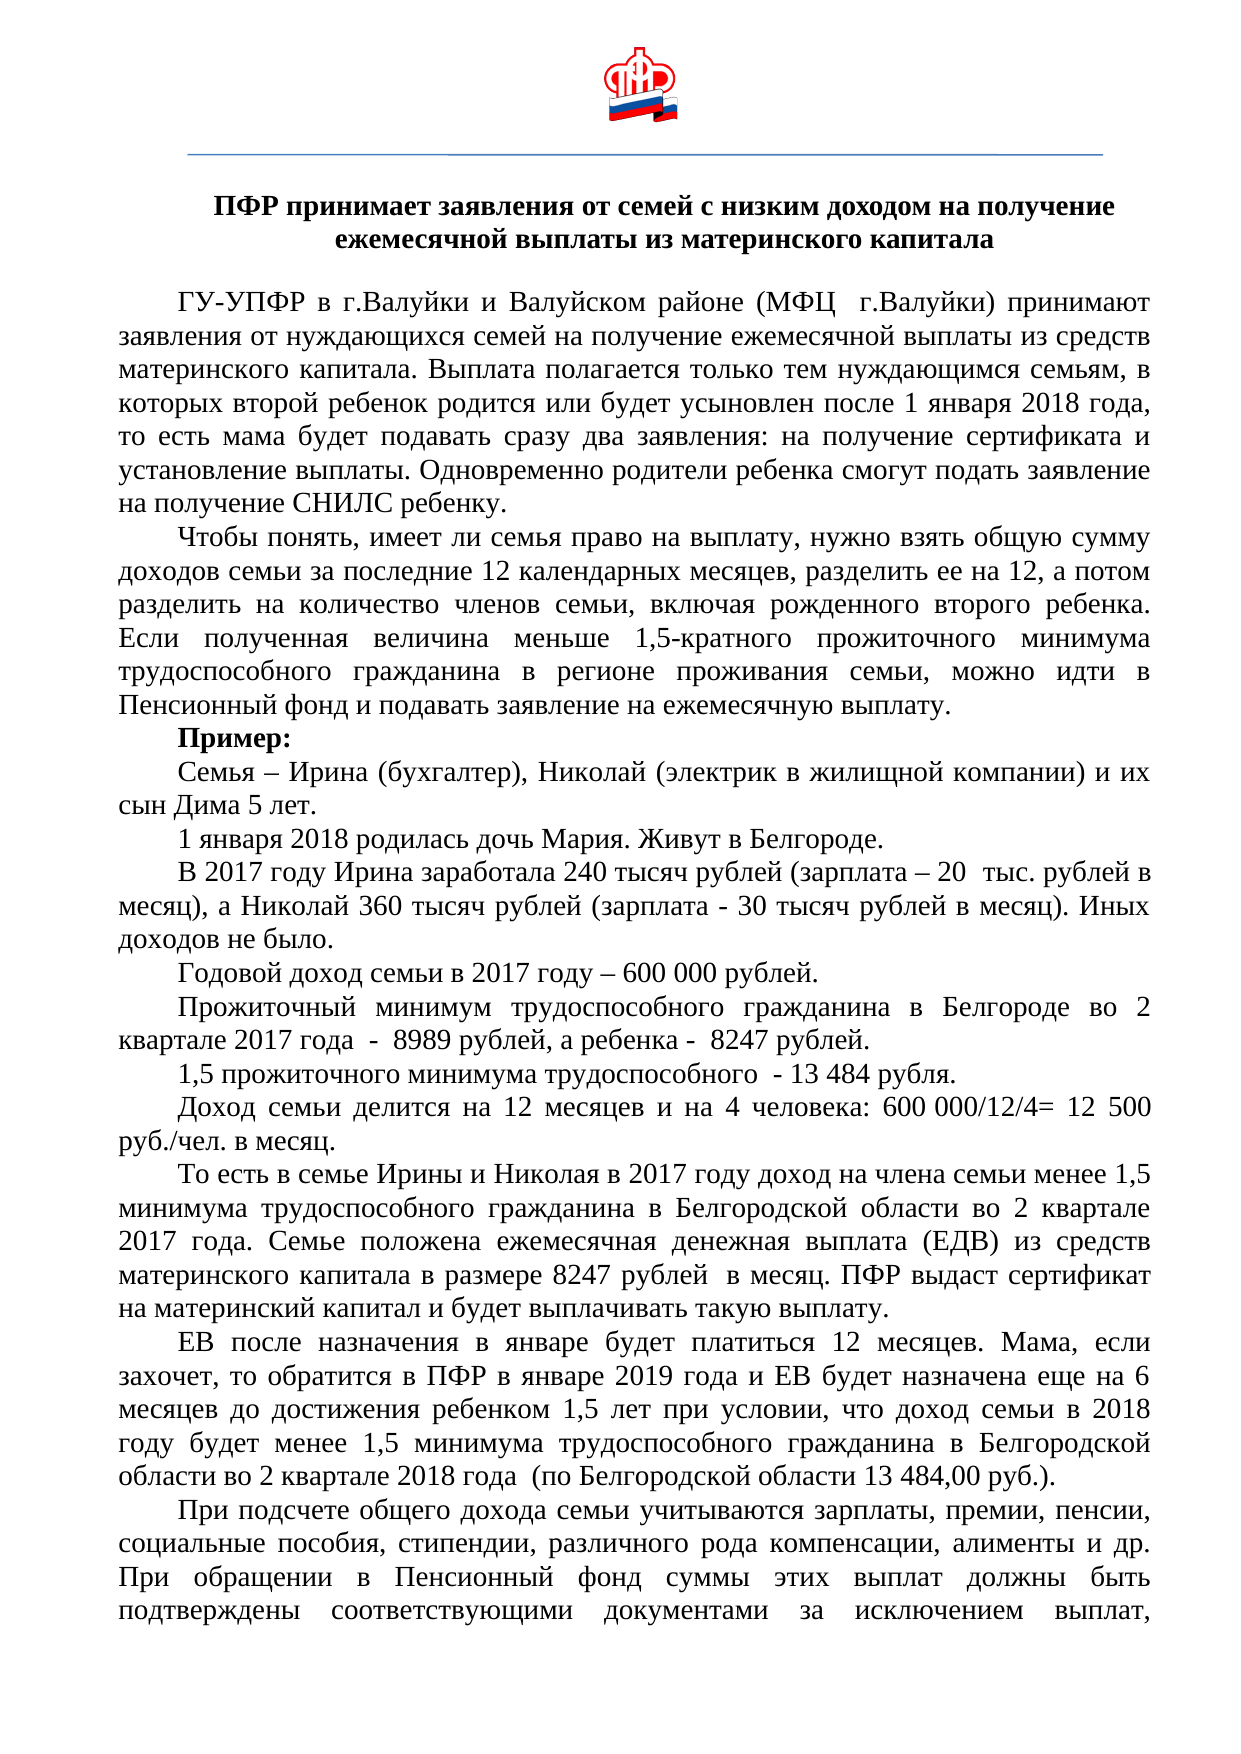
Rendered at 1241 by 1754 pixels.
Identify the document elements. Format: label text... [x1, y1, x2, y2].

text Чтобы понять, имеет ли семья право на выплату, нужно взять общую сумму доходов семьи за последние 12 календарных месяцев, разделить ее на 12, а потом разделить на количество членов семьи, включая рожденного второго ребенка. Если полученная величина меньше 1,5-кратного прожиточного минимума трудоспособного гражданина в регионе проживания семьи, можно идти в Пенсионный фонд и подавать заявление на ежемесячную выплату. [118, 519, 1152, 720]
text Доход семьи делится на 12 месяцев и на 4 человека: 600 000/12/4= 12 500 руб./чел. в месяц. [118, 1089, 1152, 1156]
subtitle Пример: [118, 720, 1152, 754]
text Семья – Ирина (бухгалтер), Николай (электрик в жилищной компании) и их сын Дима 5 лет. [118, 754, 1152, 821]
text ПФР принимает заявления от семей с низким доходом на получение ежемесячной выплаты из материнского капитала [177, 188, 1152, 255]
text 1 января 2018 родилась дочь Мария. Живут в Белгороде. [118, 821, 1152, 854]
text ЕВ после назначения в январе будет платиться 12 месяцев. Мама, если захочет, то обратится в ПФР в январе 2019 года и ЕВ будет назначена еще на 6 месяцев до достижения ребенком 1,5 лет при условии, что доход семьи в 2018 году будет менее 1,5 минимума трудоспособного гражданина в Белгородской области во 2 квартале 2018 года (по Белгородской области 13 484,00 руб.). [118, 1324, 1152, 1492]
picture [603, 47, 678, 123]
text В 2017 году Ирина заработала 240 тысяч рублей (зарплата – 20 тыс. рублей в месяц), а Николай 360 тысяч рублей (зарплата - 30 тысяч рублей в месяц). Иных доходов не было. [118, 854, 1152, 955]
text Годовой доход семьи в 2017 году – 600 000 рублей. [118, 955, 1152, 989]
text 1,5 прожиточного минимума трудоспособного - 13 484 рубля. [118, 1056, 1152, 1089]
text То есть в семье Ирины и Николая в 2017 году доход на члена семьи менее 1,5 минимума трудоспособного гражданина в Белгородской области во 2 квартале 2017 года. Семье положена ежемесячная денежная выплата (ЕДВ) из средств материнского капитала в размере 8247 рублей в месяц. ПФР выдаст сертификат на материнский капитал и будет выплачивать такую выплату. [118, 1156, 1152, 1324]
text Прожиточный минимум трудоспособного гражданина в Белгороде во 2 квартале 2017 года - 8989 рублей, а ребенка - 8247 рублей. [118, 989, 1152, 1056]
text ГУ-УПФР в г.Валуйки и Валуйском районе (МФЦ г.Валуйки) принимают заявления от нуждающихся семей на получение ежемесячной выплаты из средств материнского капитала. Выплата полагается только тем нуждающимся семьям, в которых второй ребенок родится или будет усыновлен после 1 января 2018 года, то есть мама будет подавать сразу два заявления: на получение сертификата и установление выплаты. Одновременно родители ребенка смогут подать заявление на получение СНИЛС ребенку. [118, 284, 1152, 519]
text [118, 1492, 1152, 1626]
